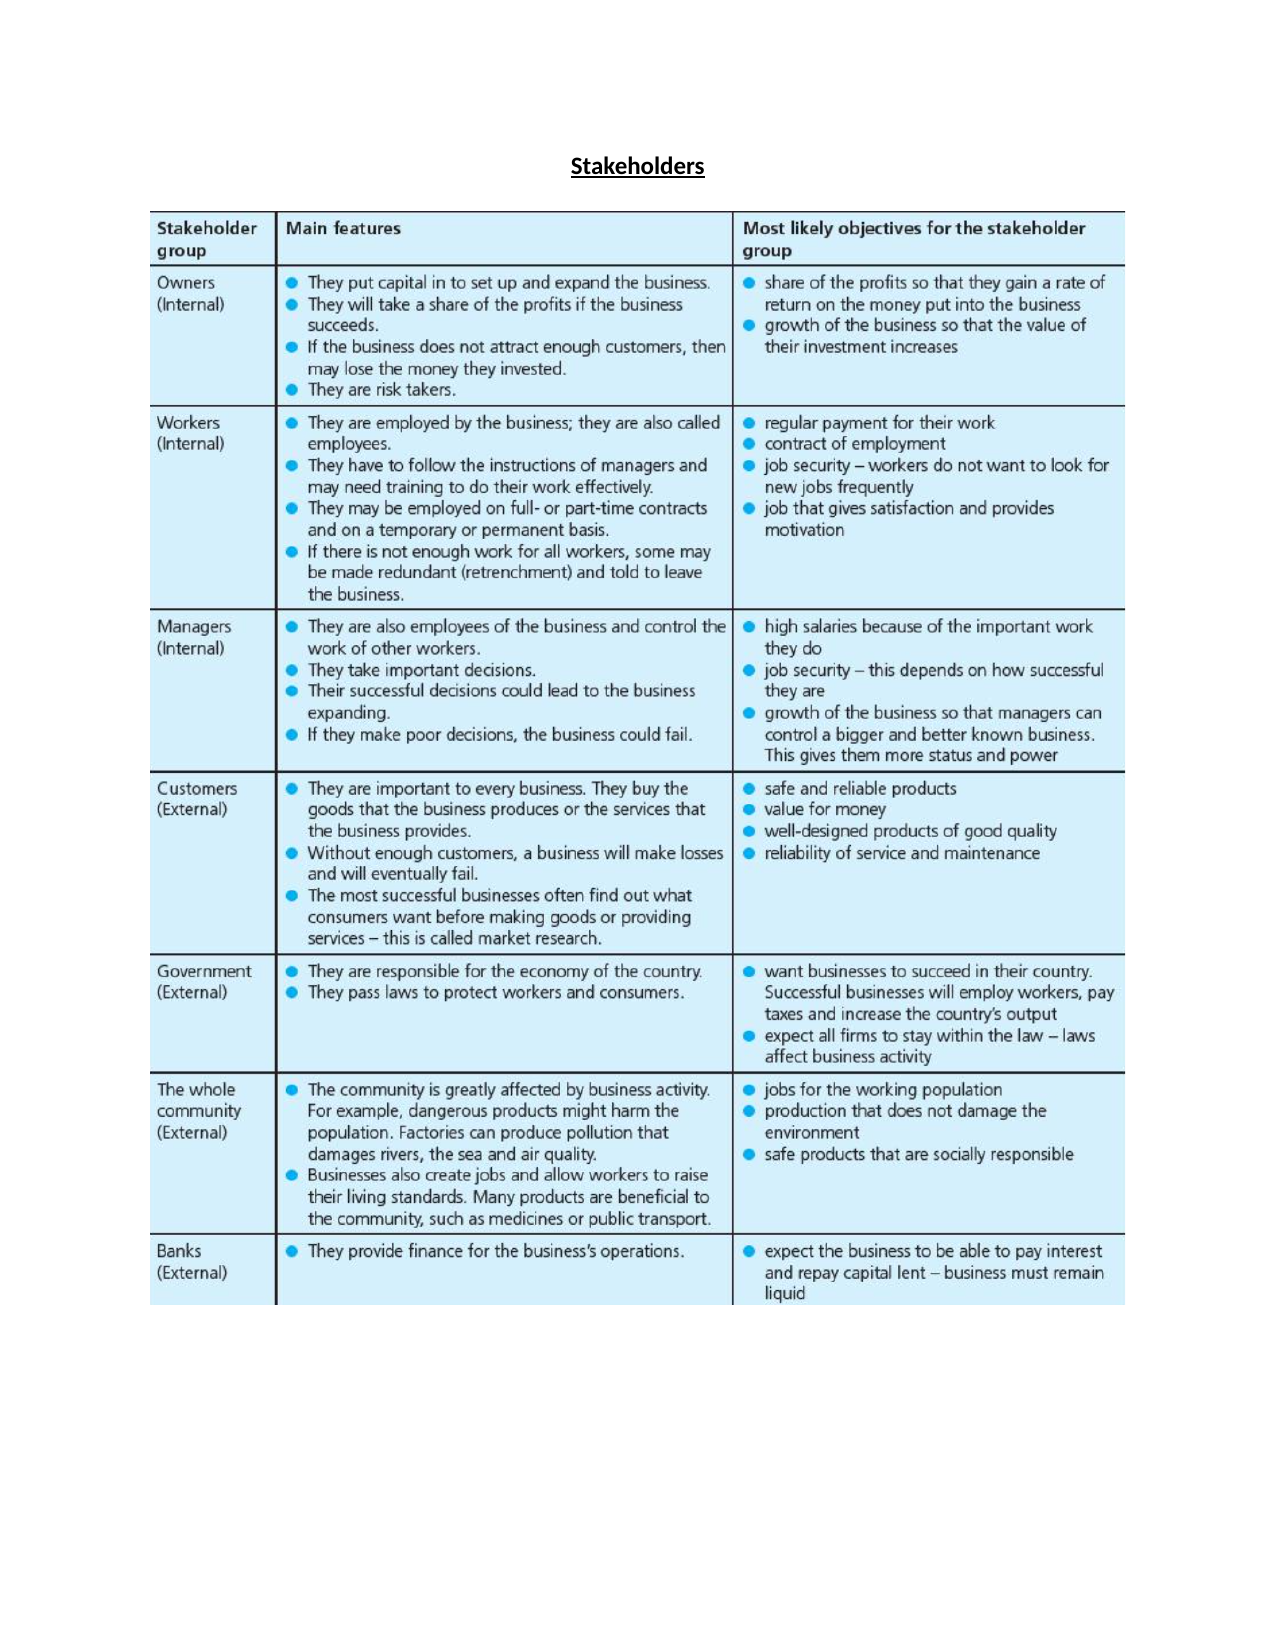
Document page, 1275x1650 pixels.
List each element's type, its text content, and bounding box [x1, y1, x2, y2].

picture [150, 211, 1125, 1305]
text Stakeholders [150, 150, 1125, 181]
